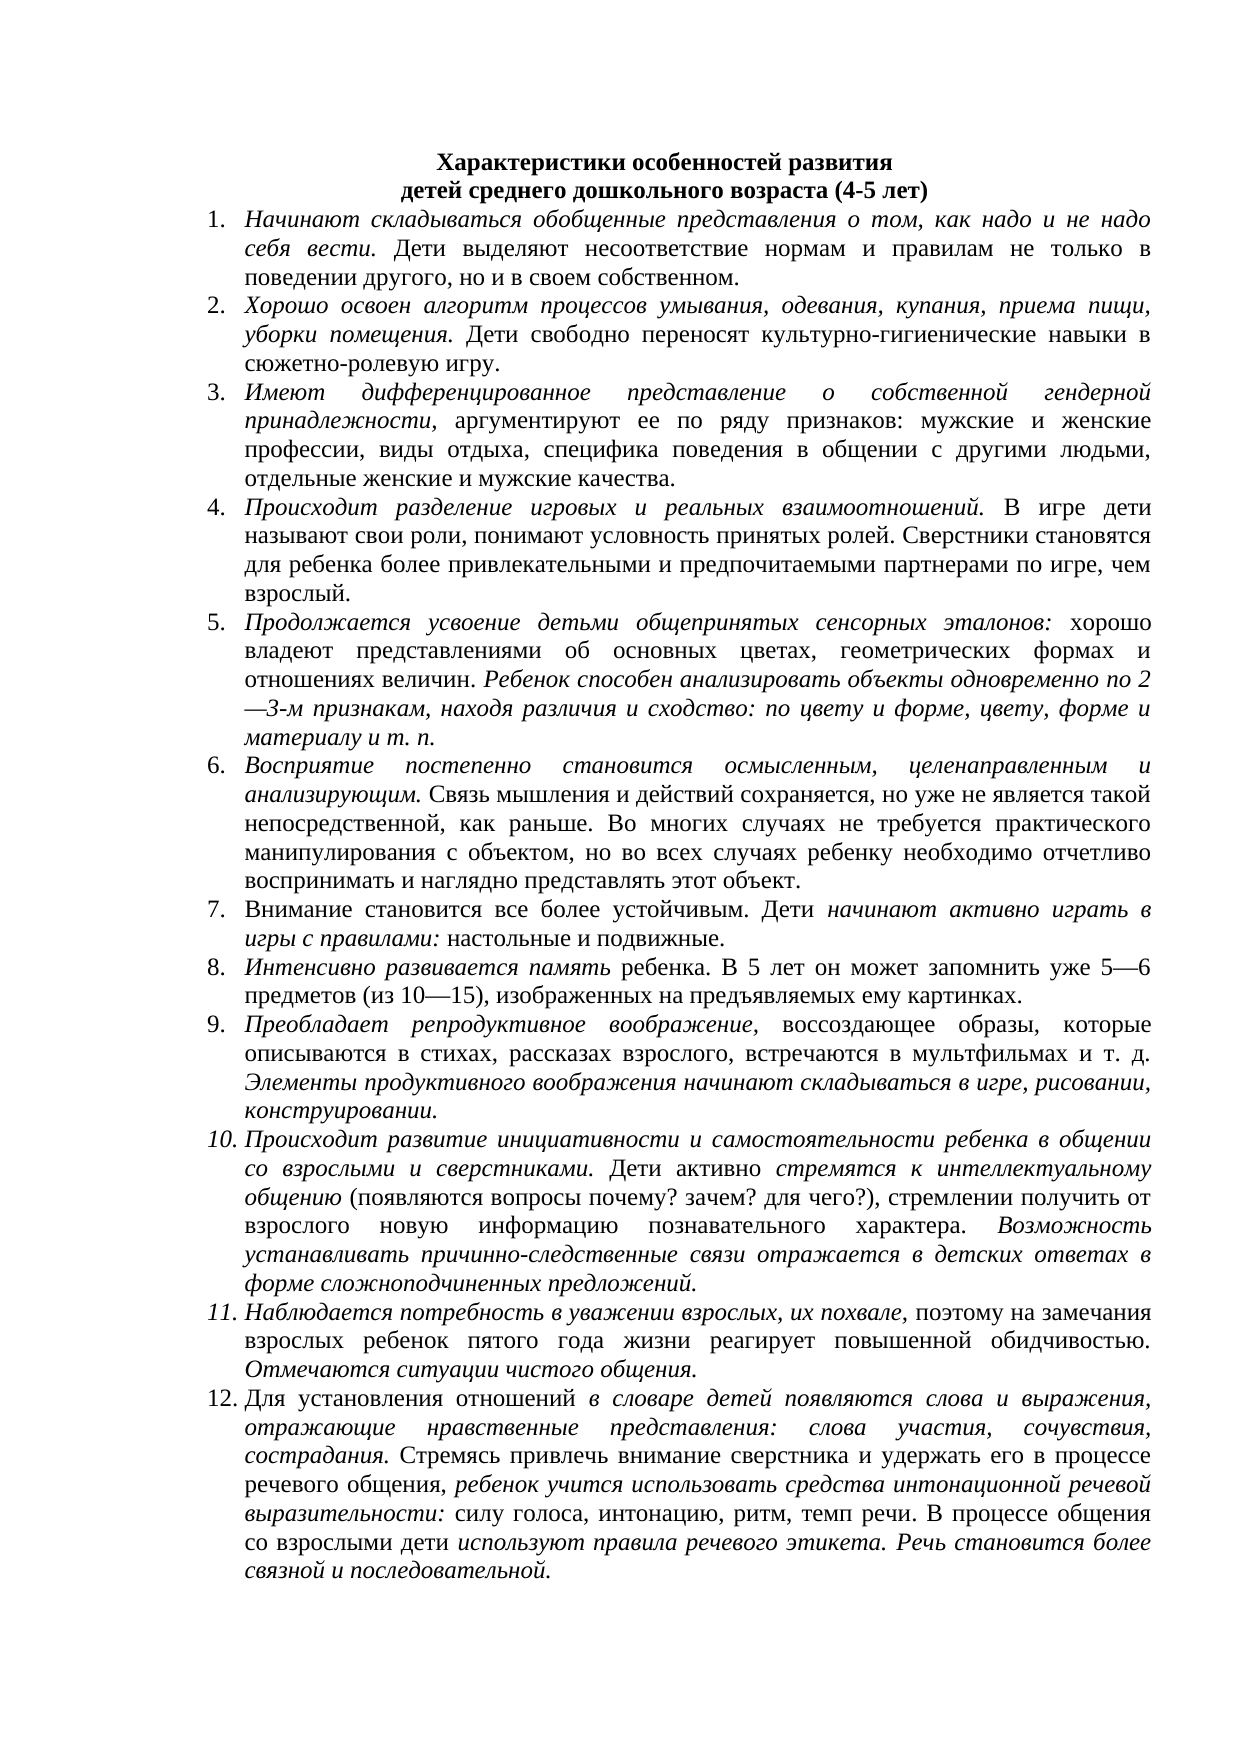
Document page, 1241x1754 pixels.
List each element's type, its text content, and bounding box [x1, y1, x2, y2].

list Происходит разделение игровых и реальных взаимоотношений. В игре дети называют свои роли, понимают условность принятых ролей. Сверстники становятся для ребенка более привлекательными и предпочитаемыми партнерами по игре, чем взрослый. [207, 492, 1152, 607]
list Продолжается усвоение детьми общепринятых сенсорных эталонов: хорошо владеют представлениями об основных цветах, геометрических формах и отношениях величин. Ребенок способен анализировать объекты одновременно по 2—3-м признакам, находя различия и сходство: по цвету и форме, цвету, форме и материалу и т. п. [207, 607, 1152, 751]
list Для установления отношений в словаре детей появляются слова и выражения, отражающие нравственные представления: слова участия, сочувствия, сострадания. Стремясь привлечь внимание сверстника и удержать его в процессе речевого общения, ребенок учится использовать средства интонационной речевой выразительности: силу голоса, интонацию, ритм, темп речи. В процессе общения со взрослыми дети используют правила речевого этикета. Речь становится более связной и последовательной. [207, 1383, 1152, 1584]
list Имеют дифференцированное представление о собственной гендерной принадлежности, аргументируют ее по ряду признаков: мужские и женские профессии, виды отдыха, специфика поведения в общении с другими людьми, отдельные женские и мужские качества. [207, 377, 1152, 492]
list Происходит развитие инициативности и самостоятельности ребенка в общении со взрослыми и сверстниками. Дети активно стремятся к интеллектуальному общению (появляются вопросы почему? зачем? для чего?), стремлении получить от взрослого новую информацию познавательного характера. Возможность устанавливать причинно-следственные связи отражается в детских ответах в форме сложноподчиненных предложений. [207, 1124, 1152, 1297]
list Внимание становится все более устойчивым. Дети начинают активно играть в игры с правилами: настольные и подвижные. [207, 894, 1152, 952]
text Характеристики особенностей развития [177, 147, 1152, 176]
list Начинают складываться обобщенные представления о том, как надо и не надо себя вести. Дети выделяют несоответствие нормам и правилам не только в поведении другого, но и в своем собственном. [207, 204, 1152, 291]
list Хорошо освоен алгоритм процессов умывания, одевания, купания, приема пищи, уборки помещения. Дети свободно переносят культурно-гигиенические навыки в сюжетно-ролевую игру. [207, 291, 1152, 377]
list Преобладает репродуктивное воображение, воссоздающее образы, которые описываются в стихах, рассказах взрослого, встречаются в мультфильмах и т. д. Элементы продуктивного воображения начинают складываться в игре, рисовании, конструировании. [207, 1009, 1152, 1124]
list Интенсивно развивается память ребенка. В 5 лет он может запомнить уже 5—6 предметов (из 10—15), изображенных на предъявляемых ему картинках. [207, 952, 1152, 1009]
list Наблюдается потребность в уважении взрослых, их похвале, поэтому на замечания взрослых ребенок пятого года жизни реагирует повышенной обидчивостью. Отмечаются ситуации чистого общения. [207, 1297, 1152, 1383]
text детей среднего дошкольного возраста (4-5 лет) [177, 176, 1152, 204]
list Восприятие постепенно становится осмысленным, целенаправленным и анализирующим. Связь мышления и действий сохраняется, но уже не является такой непосредственной, как раньше. Во многих случаях не требуется практического манипулирования с объектом, но во всех случаях ребенку необходимо отчетливо воспринимать и наглядно представлять этот объект. [207, 751, 1152, 894]
